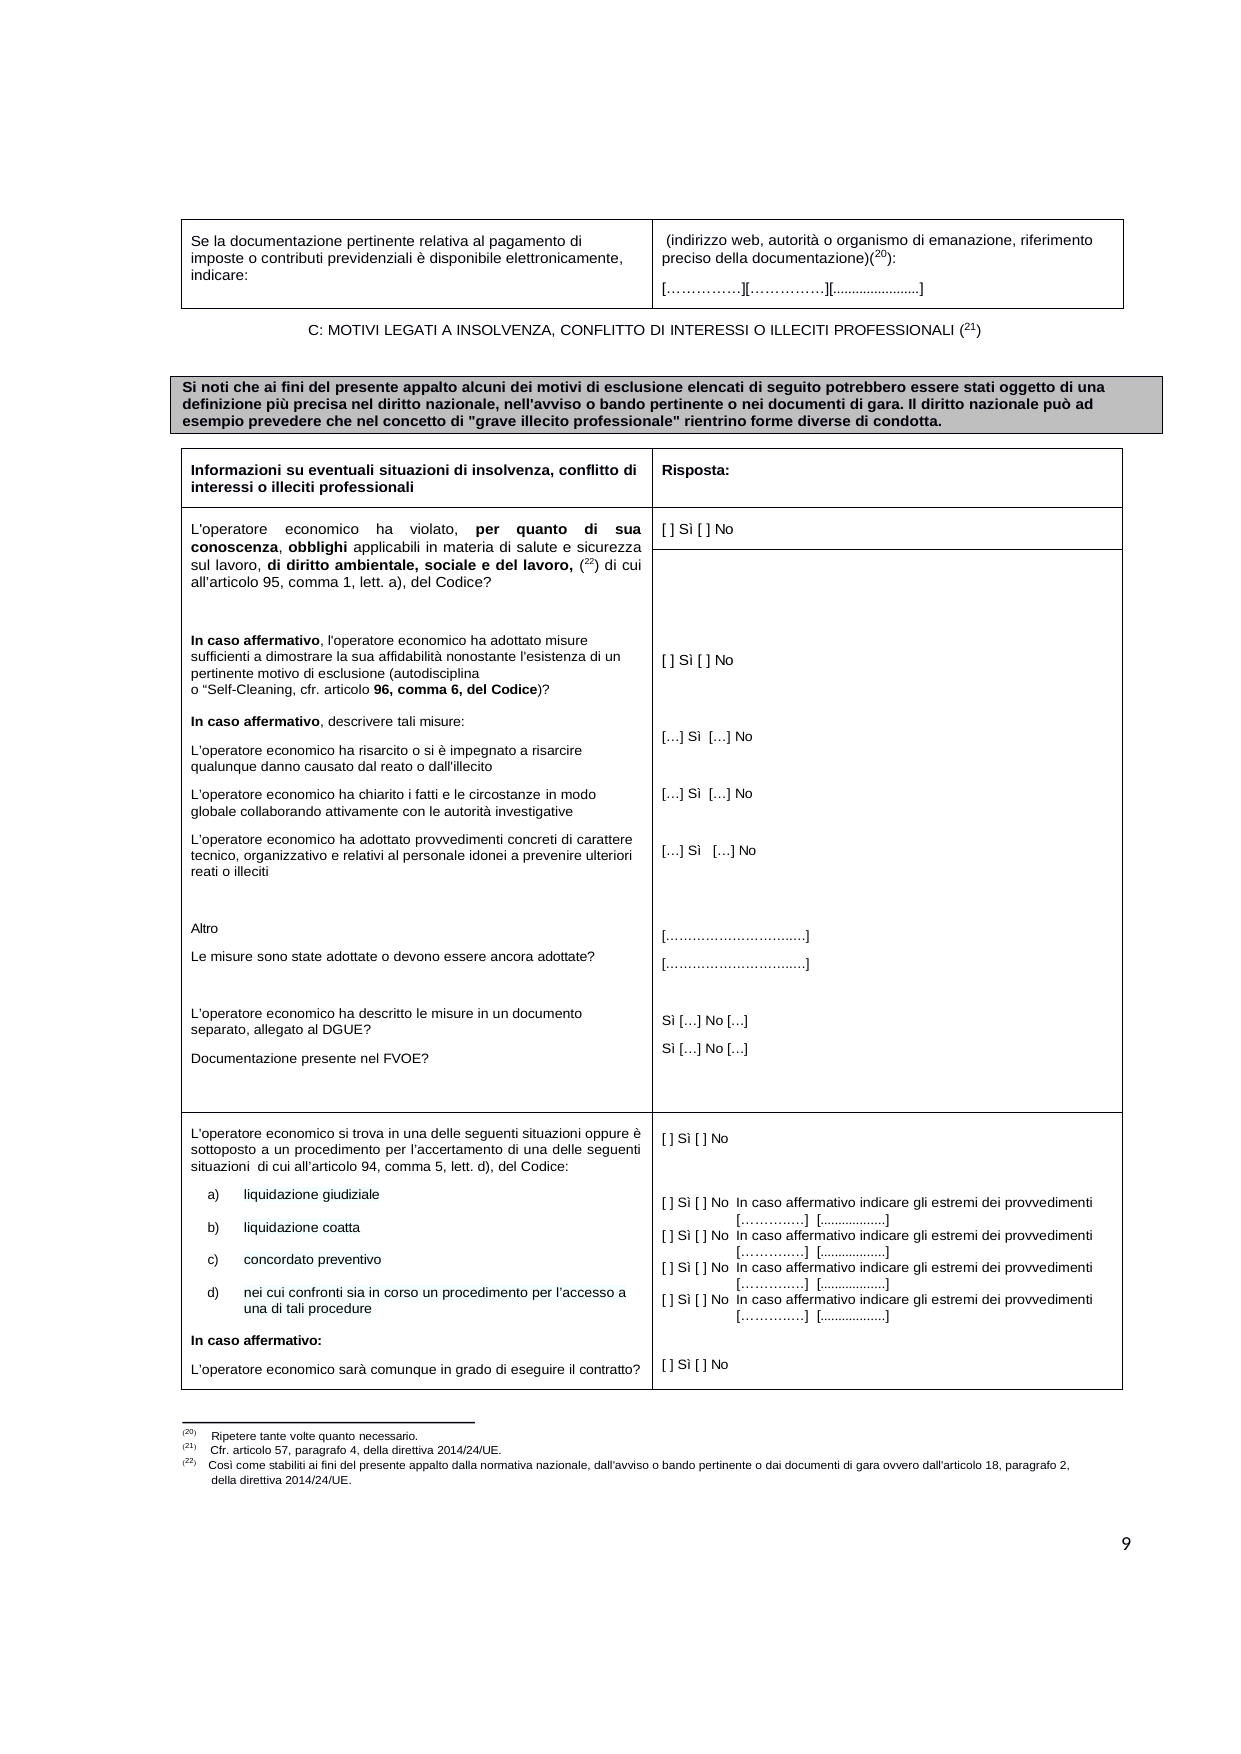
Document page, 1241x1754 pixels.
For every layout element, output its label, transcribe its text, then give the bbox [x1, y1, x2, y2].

table_cell L'operatore economico si trova in una delle seguenti situazioni oppure è sottoposto a un procedimento per l’accertamento di una delle seguenti situazioni di cui all’articolo 94, comma 5, lett. d), del Codice: liquidazione giudiziale liquidazione coatta concordato preventivo nei cui confronti sia in corso un procedimento per l’accesso a una di tali procedure In caso affermativo: L’operatore economico sarà comunque in grado di eseguire il contratto? [182, 1113, 652, 1389]
table_cell [ ] Sì [ ] No [653, 508, 1122, 549]
table_header Se la documentazione pertinente relativa al pagamento di imposte o contributi previdenziali è disponibile elettronicamente, indicare: [182, 220, 652, 308]
table_header Informazioni su eventuali situazioni di insolvenza, conflitto di interessi o illeciti professionali [182, 449, 652, 507]
table_cell L'operatore economico ha violato, per quanto di sua conoscenza, obblighi applicabili in materia di salute e sicurezza sul lavoro, di diritto ambientale, sociale e del lavoro, (22) di cui all’articolo 95, comma 1, lett. a), del Codice? In caso affermativo, l'operatore economico ha adottato misure sufficienti a dimostrare la sua affidabilità nonostante l'esistenza di un pertinente motivo di esclusione (autodisciplina o “Self-Cleaning, cfr. articolo 96, comma 6, del Codice)? In caso affermativo, descrivere tali misure: L’operatore economico ha risarcito o si è impegnato a risarcire qualunque danno causato dal reato o dall'illecito L’operatore economico ha chiarito i fatti e le circostanze in modo globale collaborando attivamente con le autorità investigative L’operatore economico ha adottato provvedimenti concreti di carattere tecnico, organizzativo e relativi al personale idonei a prevenire ulteriori reati o illeciti Altro Le misure sono state adottate o devono essere ancora adottate? L’operatore economico ha descritto le misure in un documento separato, allegato al DGUE? Documentazione presente nel FVOE? [182, 508, 652, 1112]
subtitle C: MOTIVI LEGATI A INSOLVENZA, CONFLITTO DI INTERESSI O ILLECITI PROFESSIONALI (21) [207, 320, 1082, 339]
table_cell [ ] Sì [ ] No [ ] Sì [ ] No In caso affermativo indicare gli estremi dei provvedimenti [………..…] [ ] [ ] Sì [ ] No In caso affermativo indicare gli estremi dei provvedimenti [………..…] [ ] [ ] Sì [ ] No In caso affermativo indicare gli estremi dei provvedimenti [………..…] [ ] [ ] Sì [ ] No In caso affermativo indicare gli estremi dei provvedimenti [………..…] [ ] [ ] Sì [ ] No [653, 1113, 1122, 1389]
text (20) Ripetere tante volte quanto necessario. [182, 1429, 1196, 1443]
table_header (indirizzo web, autorità o organismo di emanazione, riferimento preciso della documentazione)(20): [……………][……………][ ] [653, 220, 1123, 308]
text (22) Così come stabiliti ai fini del presente appalto dalla normativa nazionale, dall'avviso o bando pertinente o dai documenti di gara ovvero dall'articolo 18, paragrafo 2, della direttiva 2014/24/UE. [182, 1457, 1097, 1486]
text (21) Cfr. articolo 57, paragrafo 4, della direttiva 2014/24/UE. [182, 1443, 1196, 1457]
table_header Risposta: [653, 449, 1122, 507]
table_cell [ ] Sì [ ] No […] Sì […] No […] Sì […] No […] Sì […] No [………………………..…] [………………………..…] Sì […] No […] Sì […] No […] [653, 550, 1122, 1112]
